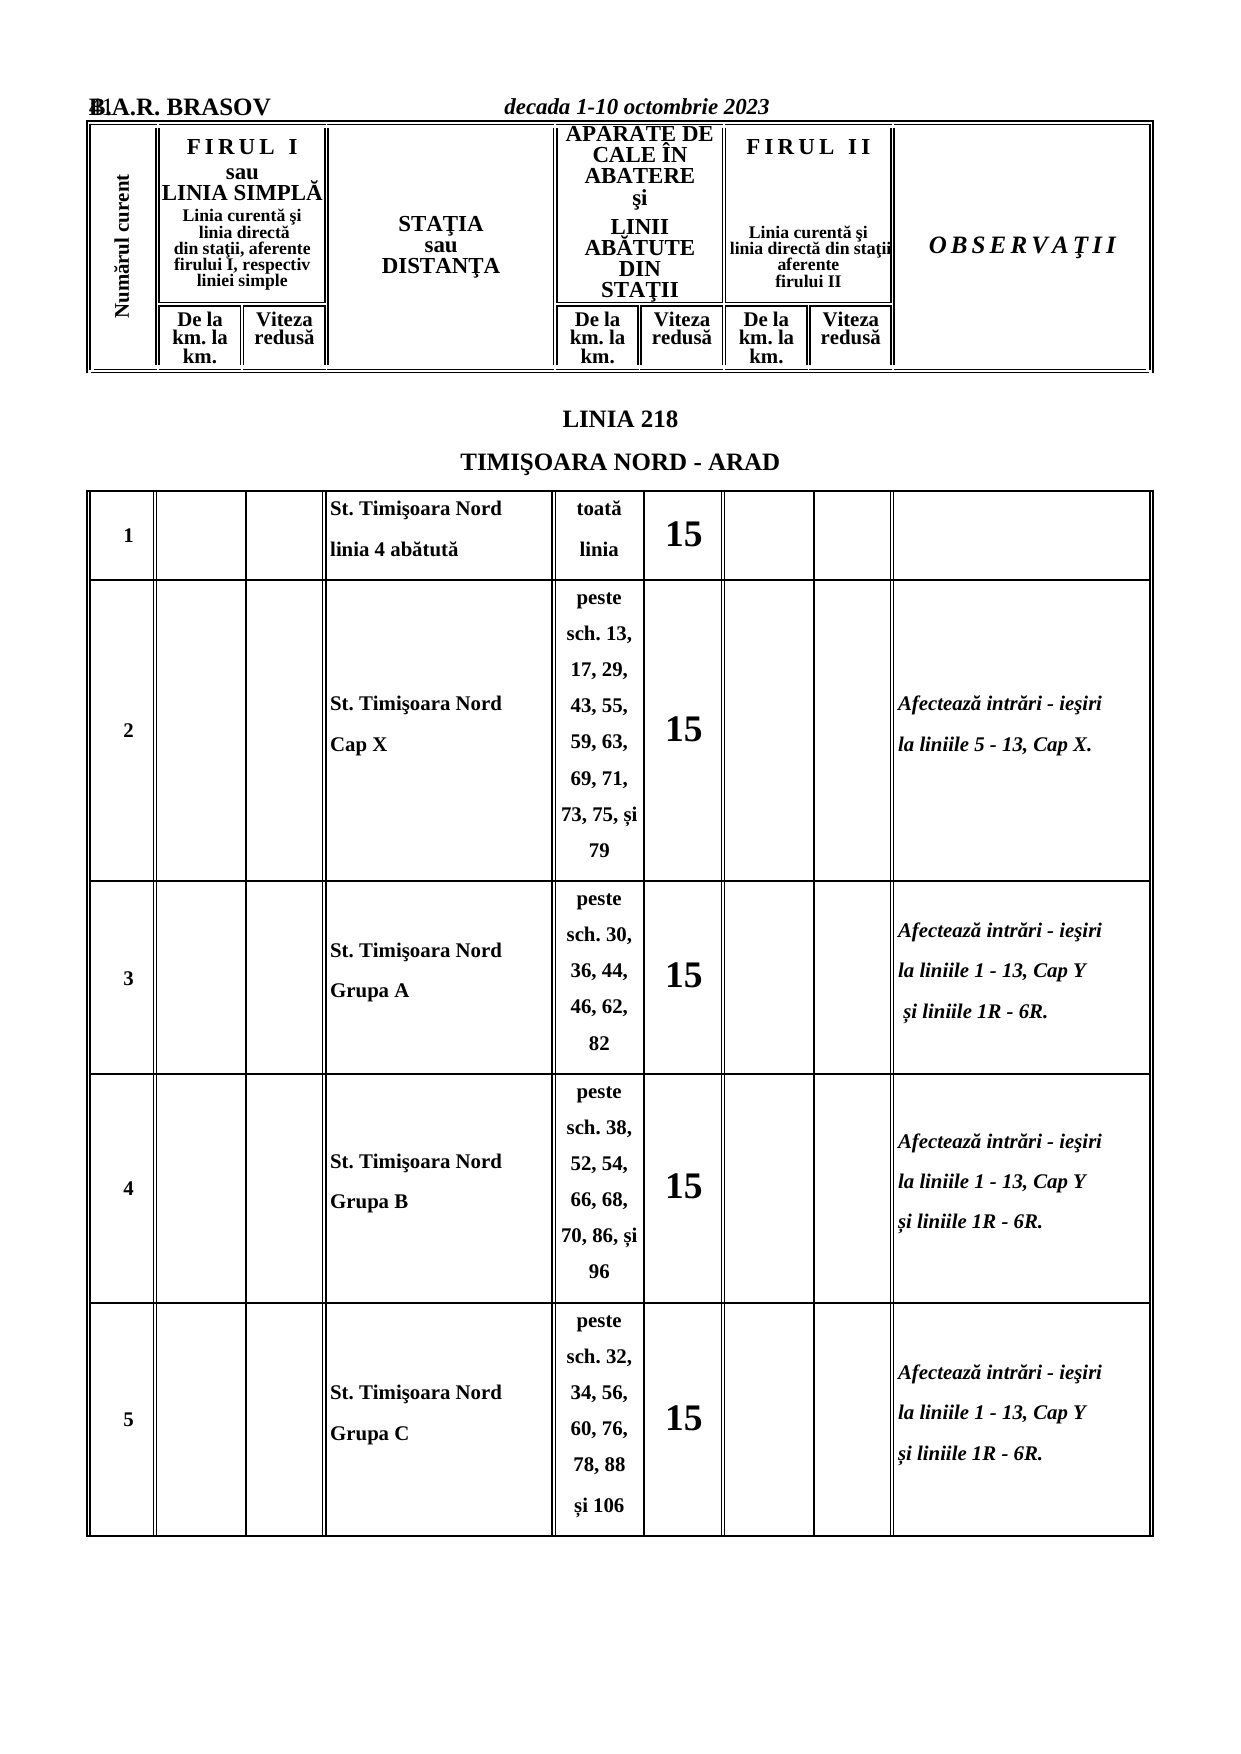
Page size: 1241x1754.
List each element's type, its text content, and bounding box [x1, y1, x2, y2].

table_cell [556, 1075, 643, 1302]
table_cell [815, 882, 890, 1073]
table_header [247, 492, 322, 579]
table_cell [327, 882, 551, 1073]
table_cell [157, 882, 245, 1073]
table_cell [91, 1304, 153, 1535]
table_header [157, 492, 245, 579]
subtitle LINIA 218 [89, 404, 1152, 432]
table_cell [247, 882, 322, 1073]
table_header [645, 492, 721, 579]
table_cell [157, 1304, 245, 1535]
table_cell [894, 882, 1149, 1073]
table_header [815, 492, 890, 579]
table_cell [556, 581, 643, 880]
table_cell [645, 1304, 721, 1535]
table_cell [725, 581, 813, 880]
subtitle TIMIŞOARA NORD - ARAD [89, 447, 1152, 476]
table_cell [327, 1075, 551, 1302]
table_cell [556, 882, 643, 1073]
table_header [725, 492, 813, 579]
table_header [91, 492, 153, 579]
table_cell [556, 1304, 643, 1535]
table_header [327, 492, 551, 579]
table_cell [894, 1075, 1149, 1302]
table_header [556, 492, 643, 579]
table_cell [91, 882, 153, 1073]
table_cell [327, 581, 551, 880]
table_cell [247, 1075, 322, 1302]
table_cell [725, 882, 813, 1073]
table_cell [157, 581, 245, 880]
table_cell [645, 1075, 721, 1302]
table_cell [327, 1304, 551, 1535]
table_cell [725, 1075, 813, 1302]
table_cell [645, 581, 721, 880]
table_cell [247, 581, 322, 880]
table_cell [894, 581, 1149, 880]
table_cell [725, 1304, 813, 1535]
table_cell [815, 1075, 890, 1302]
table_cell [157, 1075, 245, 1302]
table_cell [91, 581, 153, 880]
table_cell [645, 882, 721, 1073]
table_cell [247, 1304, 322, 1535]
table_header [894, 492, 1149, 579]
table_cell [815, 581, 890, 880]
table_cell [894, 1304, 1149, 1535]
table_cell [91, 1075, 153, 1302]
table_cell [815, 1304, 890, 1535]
